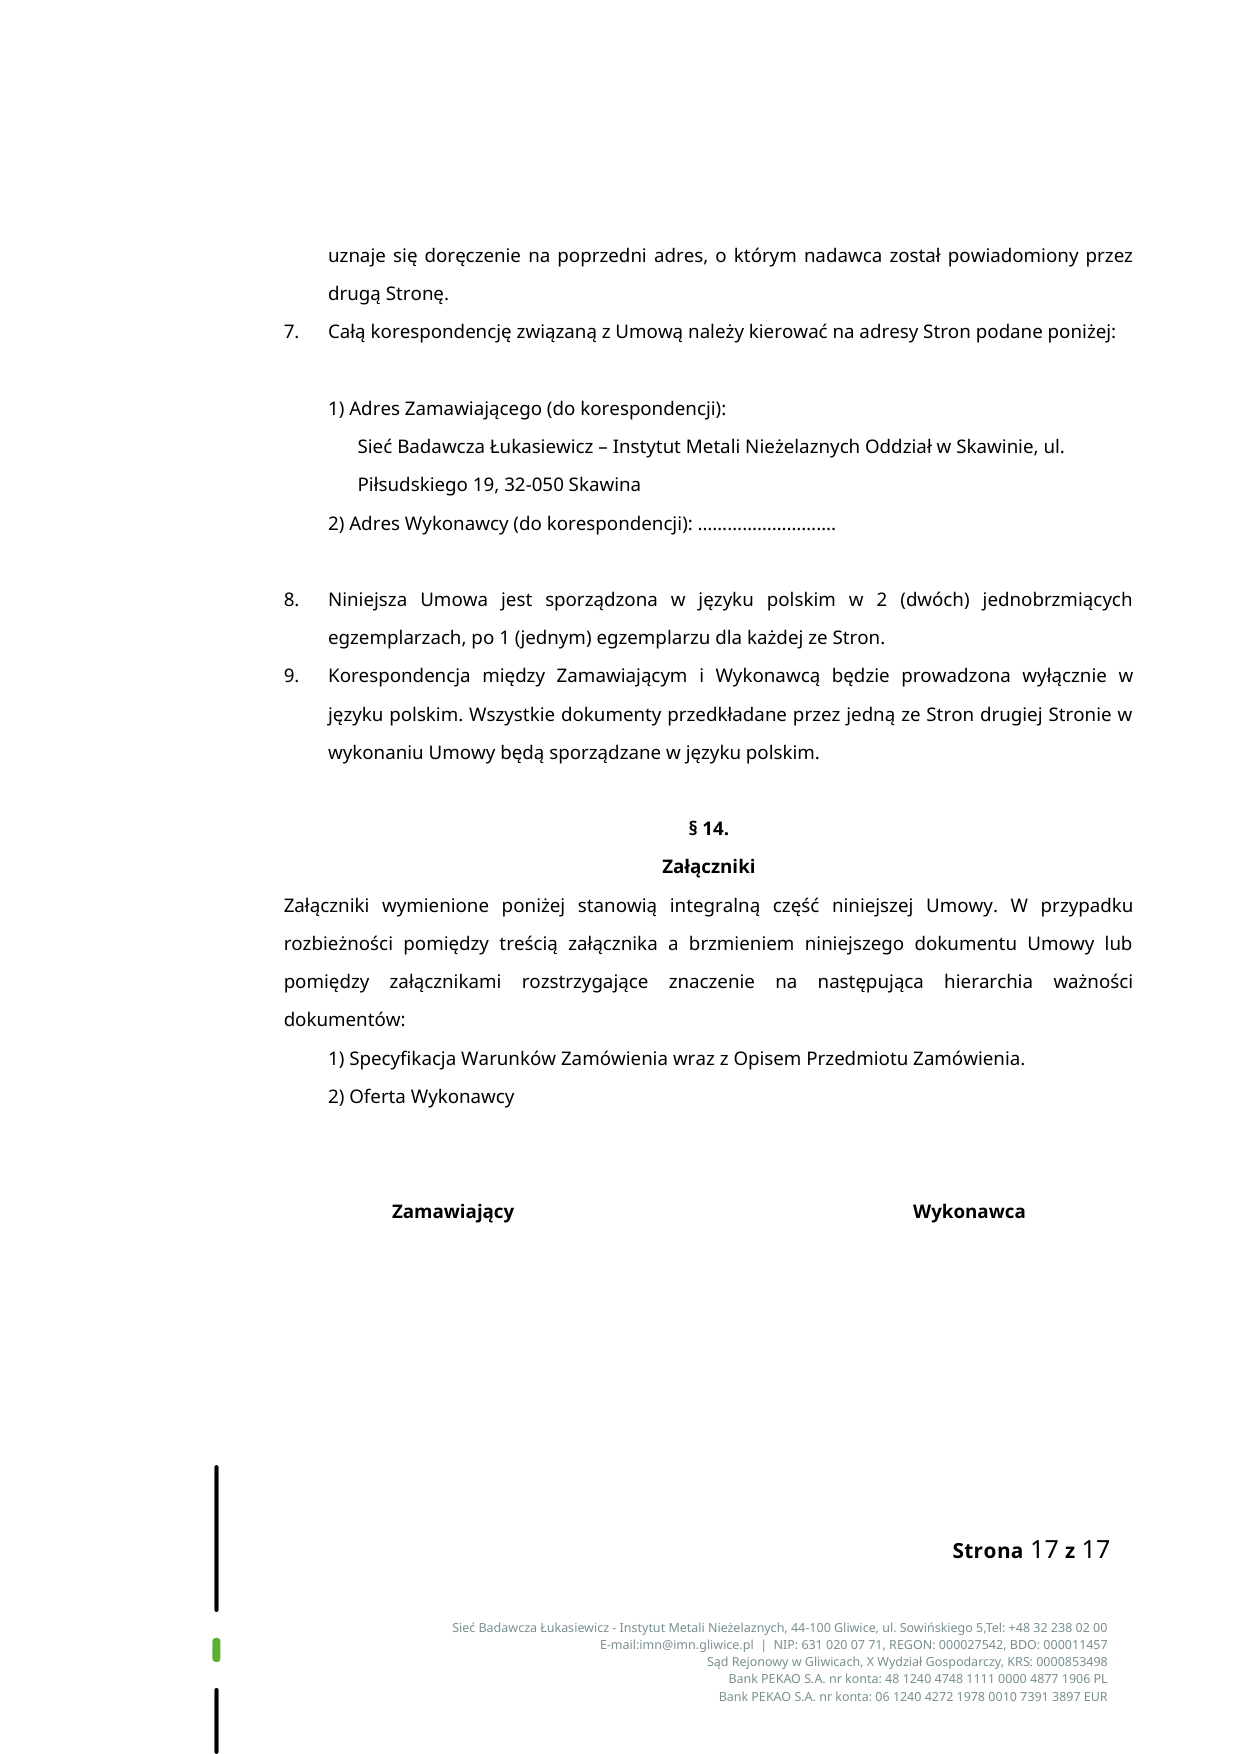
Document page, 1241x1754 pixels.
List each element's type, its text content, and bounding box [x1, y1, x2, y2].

text 2) Oferta Wykonawcy [328, 1083, 1134, 1109]
text § 14. [283, 816, 1134, 841]
text Sieć Badawcza Łukasiewicz – Instytut Metali Nieżelaznych Oddział w Skawinie, ul. Piłsudskiego 19, 32-050 Skawina [357, 433, 1134, 497]
text Załączniki wymienione poniżej stanowią integralną część niniejszej Umowy. W przypadku rozbieżności pomiędzy treścią załącznika a brzmieniem niniejszego dokumentu Umowy lub pomiędzy załącznikami rozstrzygające znaczenie na następująca hierarchia ważności dokumentów: [283, 892, 1134, 1032]
text 1) Specyfikacja Warunków Zamówienia wraz z Opisem Przedmiotu Zamówienia. [328, 1045, 1134, 1071]
text Zamawiający Wykonawca [283, 1198, 1134, 1223]
text Załączniki [283, 854, 1134, 879]
list Całą korespondencję związaną z Umową należy kierować na adresy Stron podane poniżej: [283, 319, 1134, 344]
text 2) Adres Wykonawcy (do korespondencji): ………………………. [328, 510, 1134, 535]
list Niniejsza Umowa jest sporządzona w języku polskim w 2 (dwóch) jednobrzmiących egzemplarzach, po 1 (jednym) egzemplarzu dla każdej ze Stron. [283, 586, 1134, 650]
picture [212, 1465, 221, 1754]
text 1) Adres Zamawiającego (do korespondencji): [328, 395, 1134, 421]
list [283, 242, 1134, 306]
list Korespondencja między Zamawiającym i Wykonawcą będzie prowadzona wyłącznie w języku polskim. Wszystkie dokumenty przedkładane przez jedną ze Stron drugiej Stronie w wykonaniu Umowy będą sporządzane w języku polskim. [283, 663, 1134, 765]
